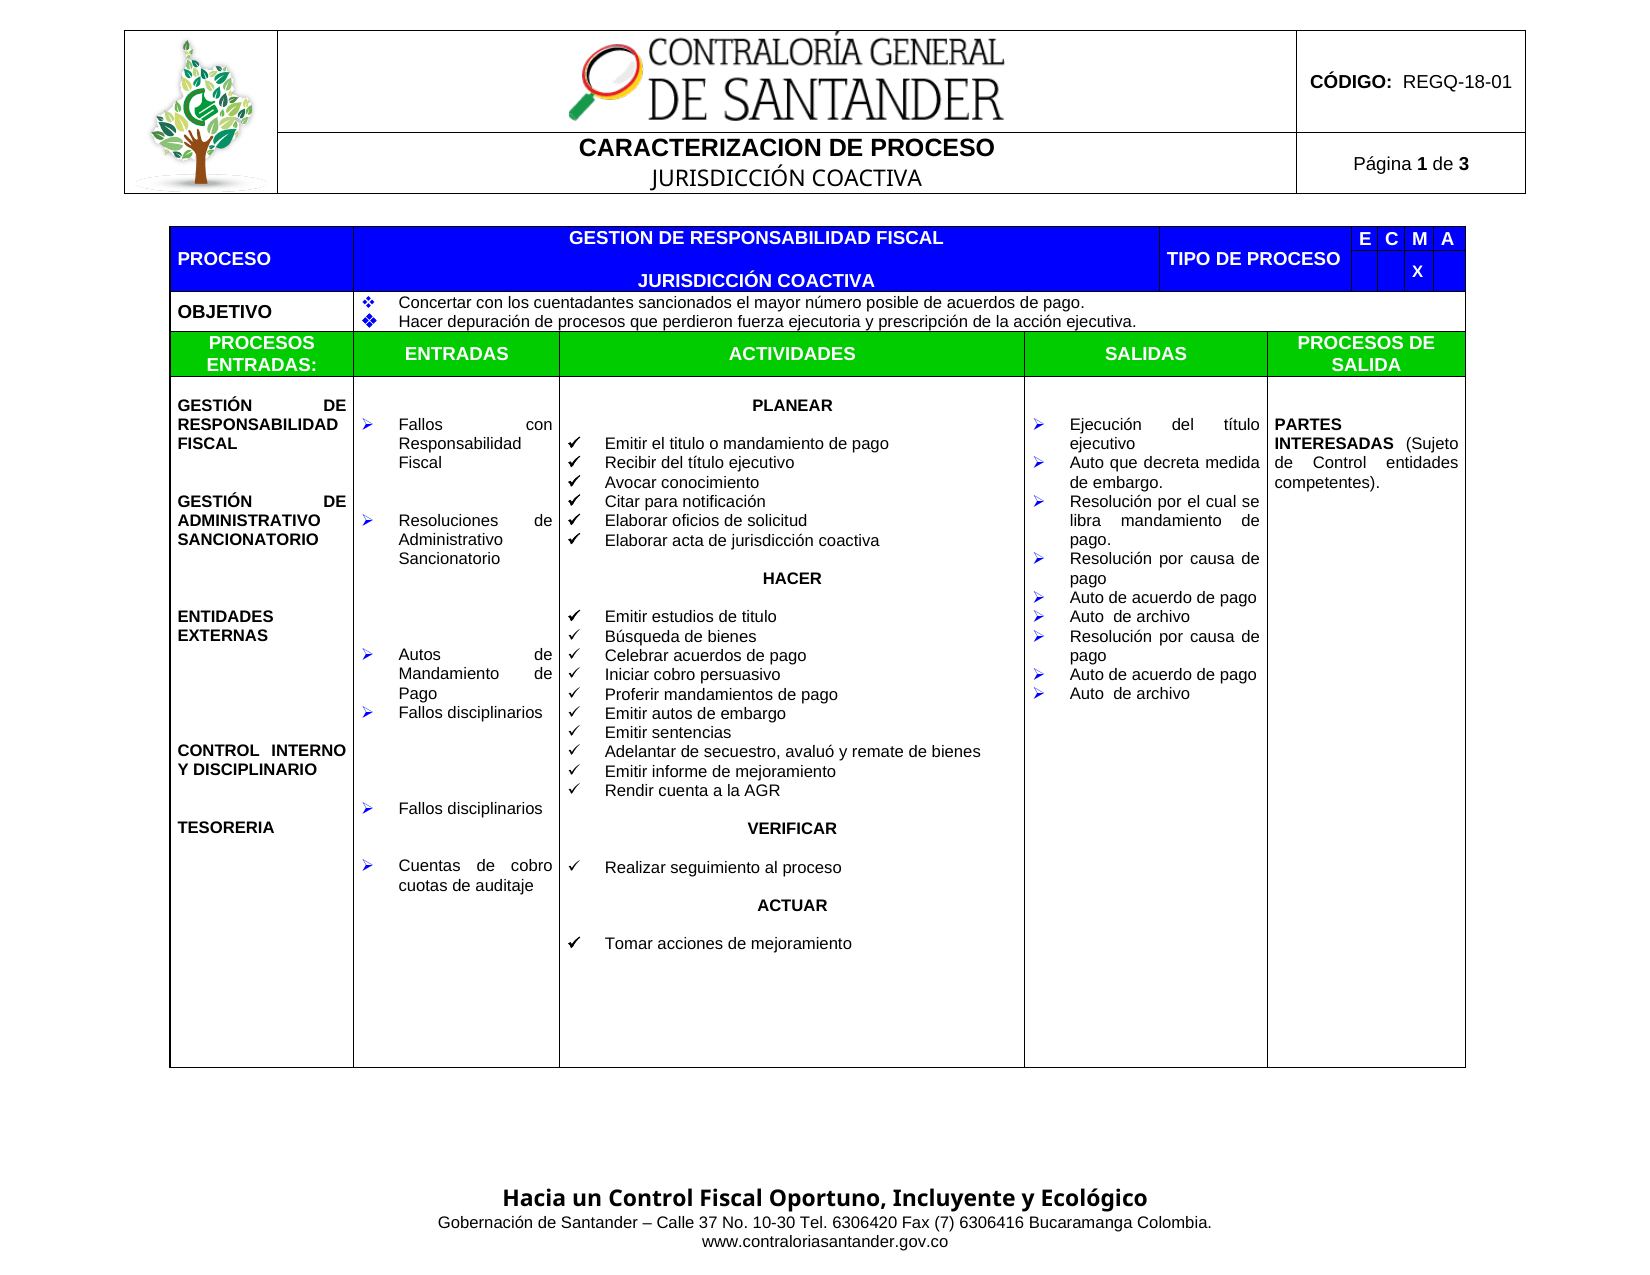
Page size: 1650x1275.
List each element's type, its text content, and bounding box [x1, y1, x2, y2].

table_cell Fallos con Responsabilidad Fiscal Resoluciones de Administrativo Sancionatorio Autos de Mandamiento de Pago Fallos disciplinarios Fallos disciplinarios Cuentas de cobro cuotas de auditaje [354, 377, 559, 1067]
table_header GESTION DE RESPONSABILIDAD FISCAL JURISDICCIÓN COACTIVA [354, 227, 1159, 291]
table_cell Concertar con los cuentadantes sancionados el mayor número posible de acuerdos de pago. Hacer depuración de procesos que perdieron fuerza ejecutoria y prescripción de la acción ejecutiva. [354, 292, 1465, 331]
table_cell OBJETIVO [171, 292, 353, 331]
picture [568, 30, 1005, 133]
table_cell [1378, 251, 1404, 291]
table_cell PROCESOS ENTRADAS: [171, 332, 353, 376]
picture [135, 32, 267, 192]
table_header TIPO DE PROCESO [1160, 227, 1351, 291]
table_header PROCESO [171, 227, 353, 291]
table_header C [1378, 227, 1404, 250]
table_cell PLANEAR Emitir el titulo o mandamiento de pago Recibir del título ejecutivo Avocar conocimiento Citar para notificación Elaborar oficios de solicitud Elaborar acta de jurisdicción coactiva HACER Emitir estudios de titulo Búsqueda de bienes Celebrar acuerdos de pago Iniciar cobro persuasivo Proferir mandamientos de pago Emitir autos de embargo Emitir sentencias Adelantar de secuestro, avaluó y remate de bienes Emitir informe de mejoramiento Rendir cuenta a la AGR VERIFICAR Realizar seguimiento al proceso ACTUAR Tomar acciones de mejoramiento [560, 377, 1024, 1067]
table_cell PARTES INTERESADAS (Sujeto de Control entidades competentes). [1268, 377, 1465, 1067]
table_cell Ejecución del título ejecutivo Auto que decreta medida de embargo. Resolución por el cual se libra mandamiento de pago. Resolución por causa de pago Auto de acuerdo de pago Auto de archivo Resolución por causa de pago Auto de acuerdo de pago Auto de archivo [1025, 377, 1267, 1067]
table_cell X [1405, 251, 1433, 291]
table_cell ENTRADAS [354, 332, 559, 376]
table_cell PROCESOS DE SALIDA [1268, 332, 1465, 376]
table_cell SALIDAS [1025, 332, 1267, 376]
table_header A [1434, 227, 1465, 250]
table_header E [1352, 227, 1377, 250]
table_cell [1434, 251, 1465, 291]
table_cell [1352, 251, 1377, 291]
table_cell ACTIVIDADES [560, 332, 1024, 376]
table_cell GESTIÓN DE RESPONSABILIDAD FISCAL GESTIÓN DE ADMINISTRATIVO SANCIONATORIO ENTIDADES EXTERNAS CONTROL INTERNO Y DISCIPLINARIO TESORERIA [171, 377, 353, 1067]
table_header M [1405, 227, 1433, 250]
